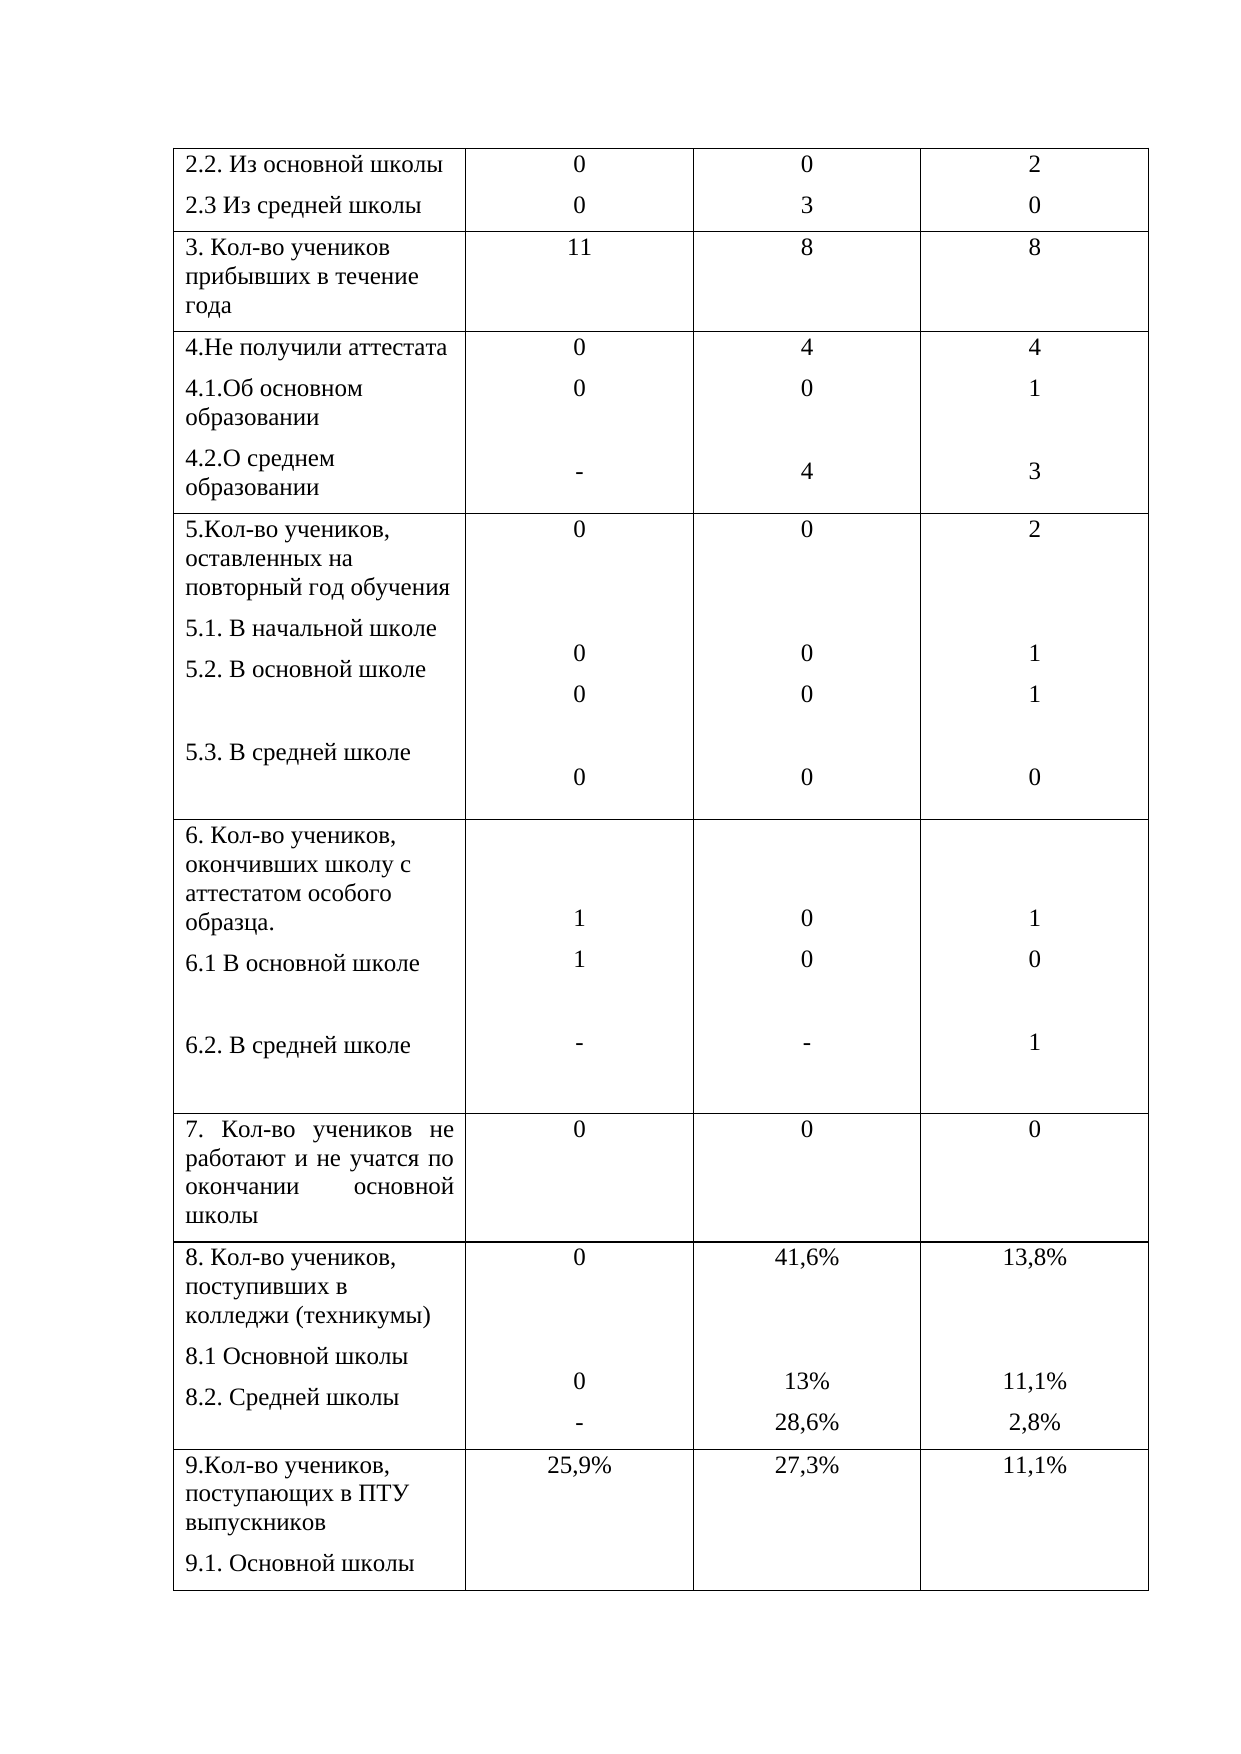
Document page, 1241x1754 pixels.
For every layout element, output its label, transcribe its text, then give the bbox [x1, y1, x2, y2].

table_cell 0 [694, 1114, 920, 1241]
table_cell 11 [466, 232, 693, 331]
table_cell 1 0 1 [921, 820, 1148, 1113]
table_cell 13,8% 11,1% 2,8% [921, 1243, 1148, 1449]
table_cell 0 0 0 0 [466, 514, 693, 819]
table_cell 1 1 - [466, 820, 693, 1113]
table_cell 0 [921, 1114, 1148, 1241]
table_cell 4.Не получили аттестата 4.1.Об основном образовании 4.2.О среднем образовании [174, 332, 465, 513]
table_cell 8 [694, 232, 920, 331]
table_cell 8. Кол-во учеников, поступивших в колледжи (техникумы) 8.1 Основной школы 8.2. Средней школы [174, 1243, 465, 1449]
table_cell 7. Кол-во учеников не работают и не учатся по окончании основной школы [174, 1114, 465, 1241]
table_cell 11,1% 5,6% 5,6% [921, 1450, 1148, 1590]
table_cell 41,6% 13% 28,6% [694, 1243, 920, 1449]
table_cell 0 0 - [466, 1243, 693, 1449]
table_cell 0 [466, 1114, 693, 1241]
table_cell 0 0 - [466, 332, 693, 513]
table_cell 0 0 0 0 [466, 149, 693, 231]
table_cell 0 0 - [694, 820, 920, 1113]
table_cell 2 1 1 0 [921, 514, 1148, 819]
table_cell 2 0 2 0 [921, 149, 1148, 231]
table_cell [174, 149, 465, 231]
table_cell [174, 1450, 465, 1590]
table_cell 4 0 4 [694, 332, 920, 513]
table_cell 3 0 0 3 [694, 149, 920, 231]
table_cell 0 0 0 0 [694, 514, 920, 819]
table_cell 6. Кол-во учеников, окончивших школу с аттестатом особого образца. 6.1 В основной школе 6.2. В средней школе [174, 820, 465, 1113]
table_cell 5.Кол-во учеников, оставленных на повторный год обучения 5.1. В начальной школе 5.2. В основной школе 5.3. В средней школе [174, 514, 465, 819]
table_cell 27,3% 13% 14,3% [694, 1450, 920, 1590]
table_cell 25,9% 25,9% - [466, 1450, 693, 1590]
table_cell 8 [921, 232, 1148, 331]
table_cell 4 1 3 [921, 332, 1148, 513]
table_cell 3. Кол-во учеников прибывших в течение года [174, 232, 465, 331]
